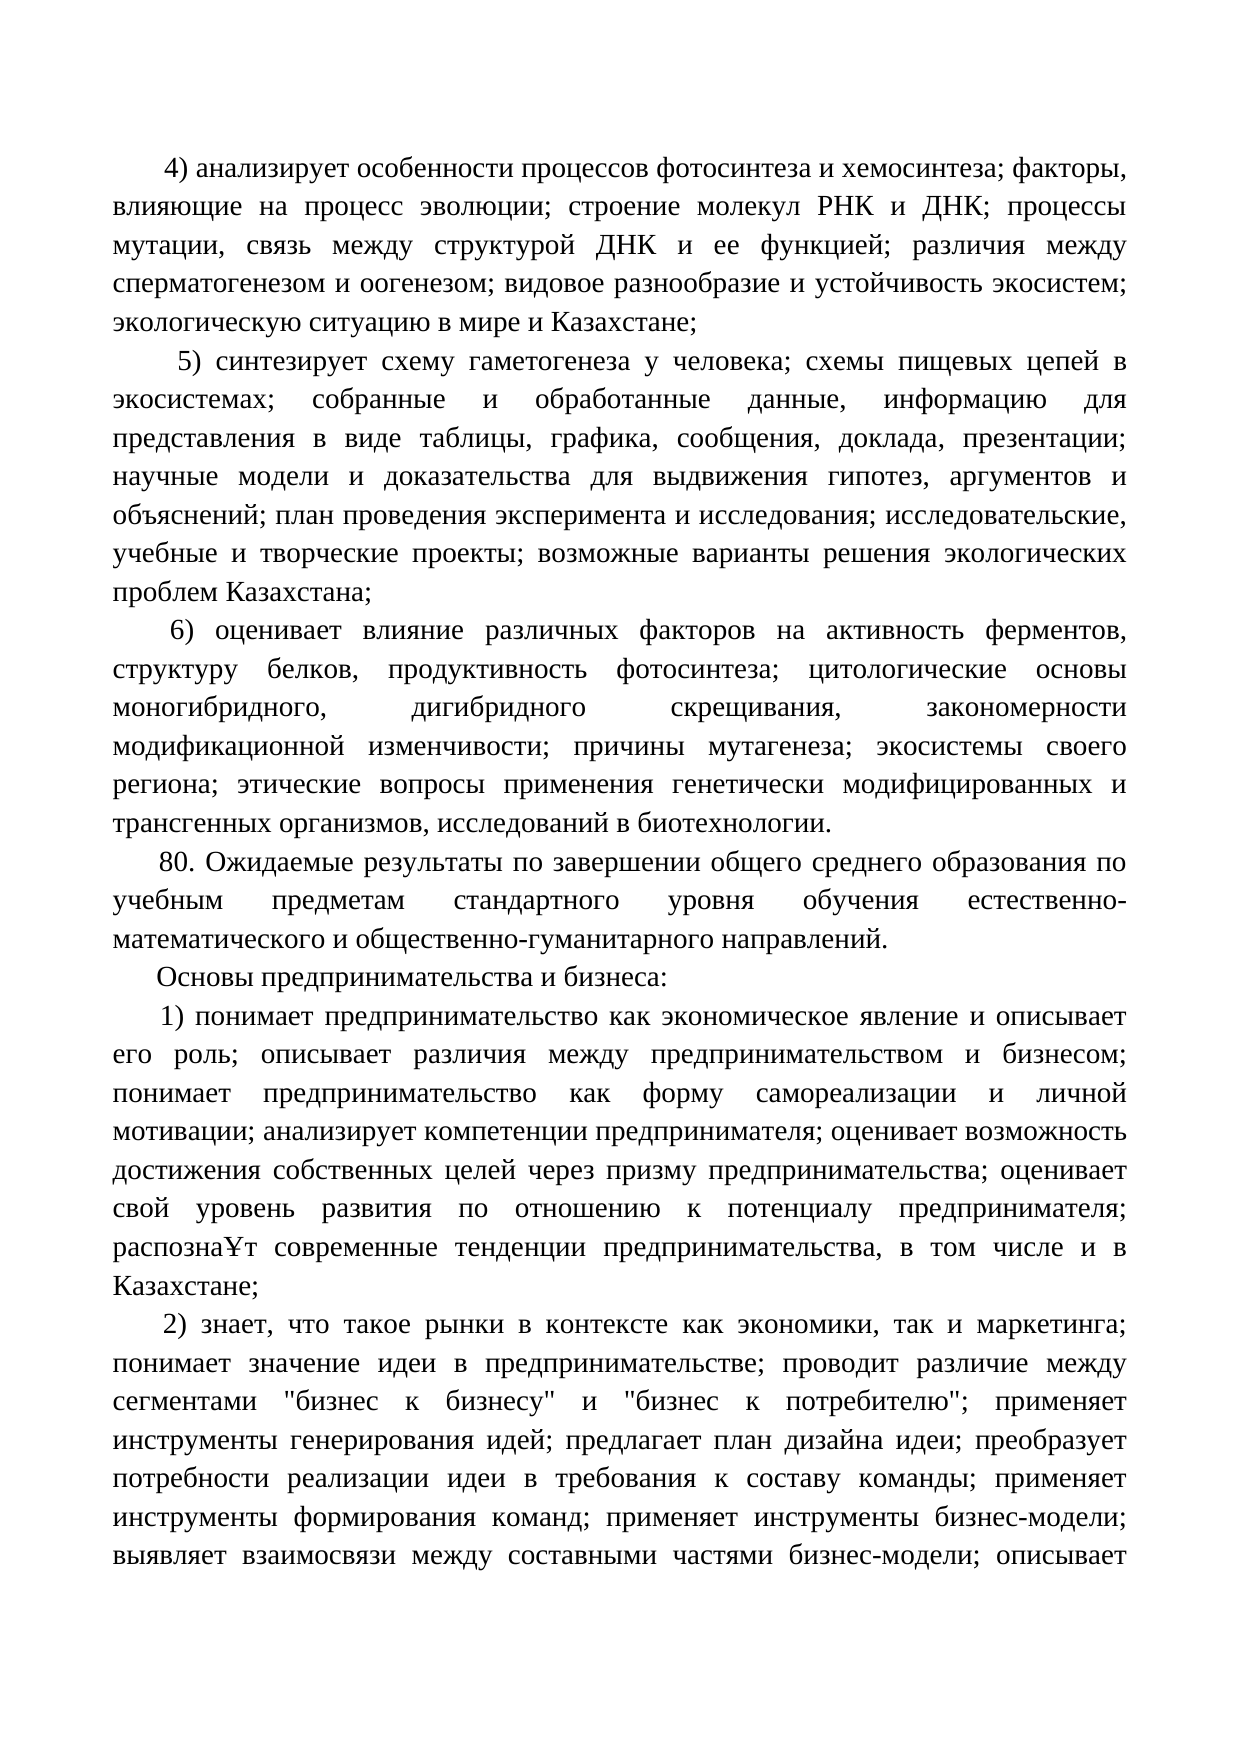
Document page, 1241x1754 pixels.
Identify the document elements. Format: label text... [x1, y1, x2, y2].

text 1) понимает предпринимательство как экономическое явление и описывает его роль; описывает различия между предпринимательством и бизнесом; понимает предпринимательство как форму самореализации и личной мотивации; анализирует компетенции предпринимателя; оценивает возможность достижения собственных целей через призму предпринимательства; оценивает свой уровень развития по отношению к потенциалу предпринимателя; распознаҰт современные тенденции предпринимательства, в том числе и в Казахстане; [112, 998, 1128, 1301]
text 80. Ожидаемые результаты по завершении общего среднего образования по учебным предметам стандартного уровня обучения естественно-математического и общественно-гуманитарного направлений. [112, 844, 1128, 954]
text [112, 1306, 1128, 1571]
text 4) анализирует особенности процессов фотосинтеза и хемосинтеза; факторы, влияющие на процесс эволюции; строение молекул РНК и ДНК; процессы мутации, связь между структурой ДНК и ее функцией; различия между сперматогенезом и оогенезом; видовое разнообразие и устойчивость экосистем; экологическую ситуацию в мире и Казахстане; [112, 150, 1128, 338]
text 5) синтезирует схему гаметогенеза у человека; схемы пищевых цепей в экосистемах; собранные и обработанные данные, информацию для представления в виде таблицы, графика, сообщения, доклада, презентации; научные модели и доказательства для выдвижения гипотез, аргументов и объяснений; план проведения эксперимента и исследования; исследовательские, учебные и творческие проекты; возможные варианты решения экологических проблем Казахстана; [112, 343, 1128, 607]
text 6) оценивает влияние различных факторов на активность ферментов, структуру белков, продуктивность фотосинтеза; цитологические основы моногибридного, дигибридного скрещивания, закономерности модификационной изменчивости; причины мутагенеза; экосистемы своего региона; этические вопросы применения генетически модифицированных и трансгенных организмов, исследований в биотехнологии. [112, 612, 1128, 839]
text Основы предпринимательства и бизнеса: [112, 959, 1128, 993]
